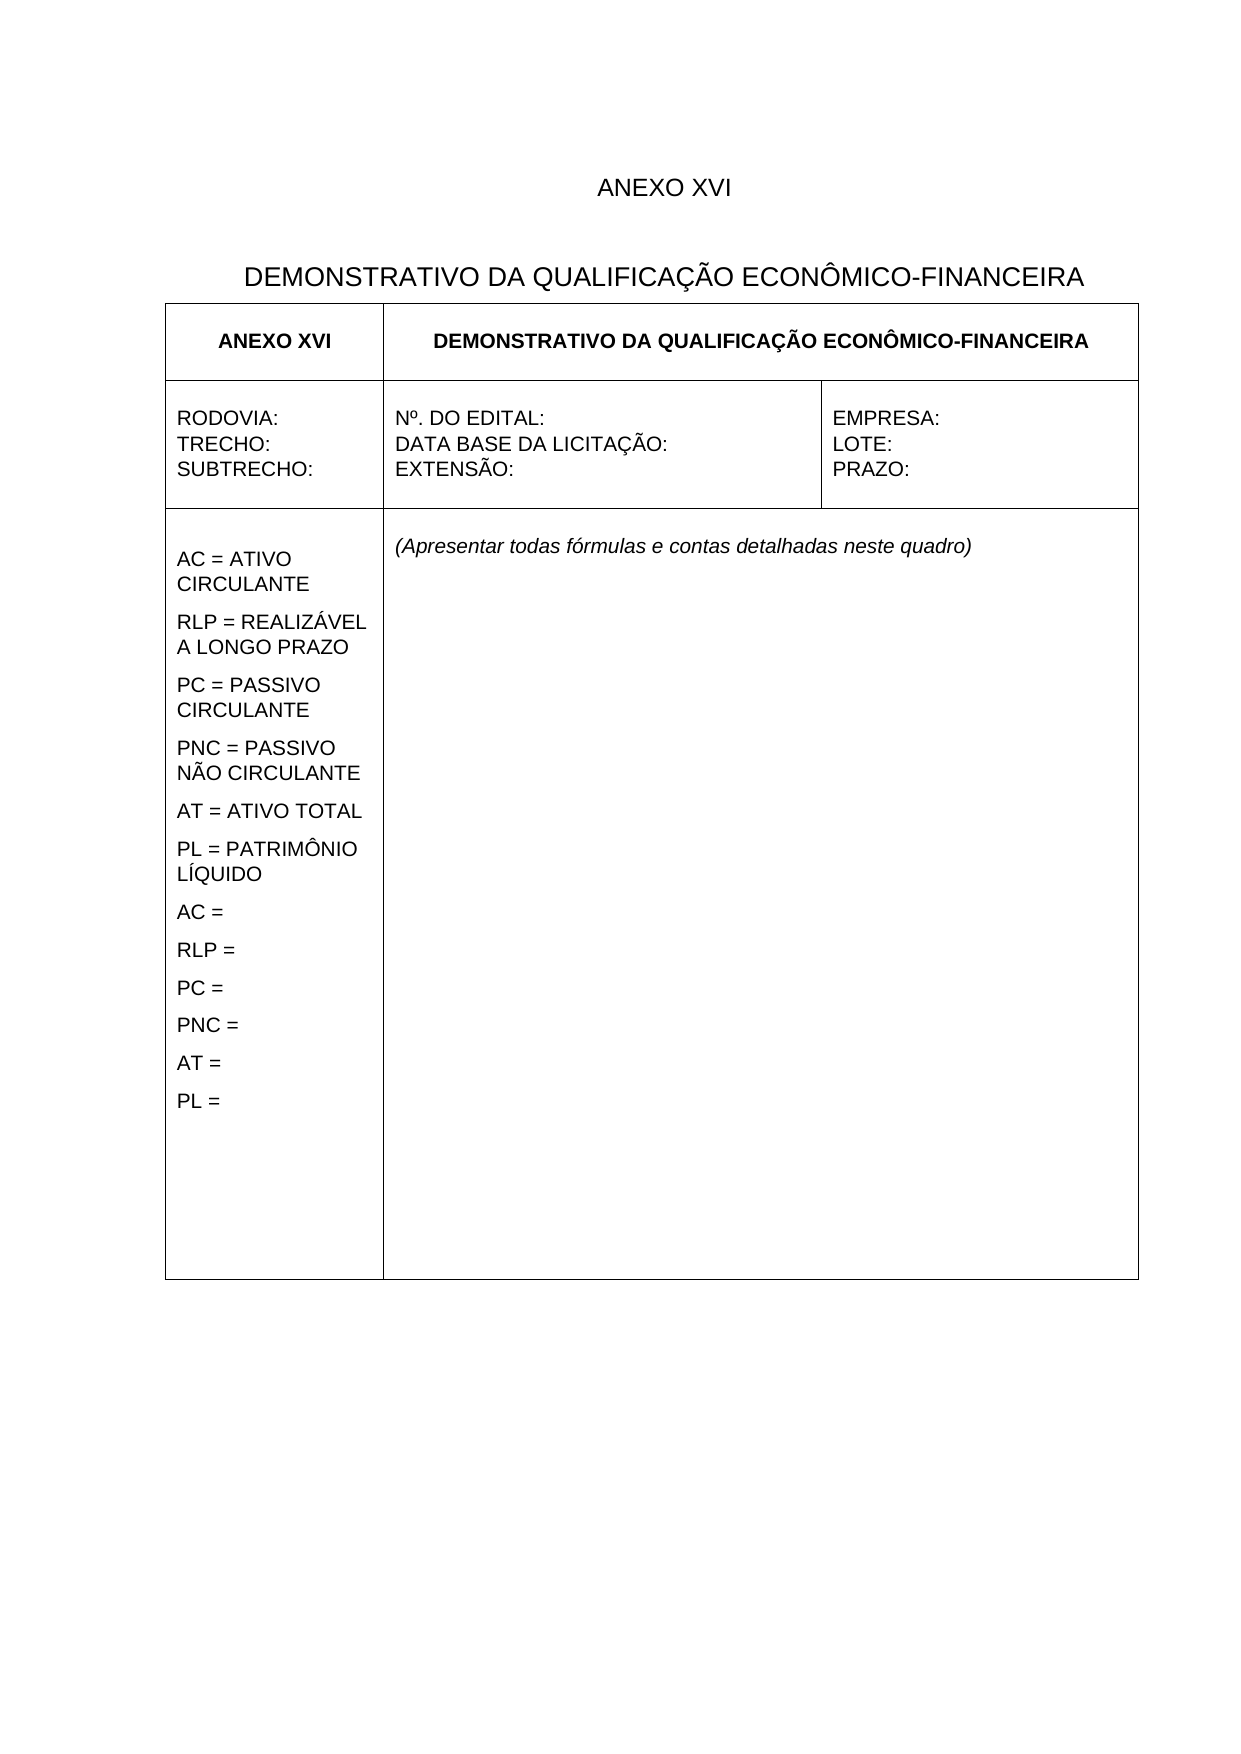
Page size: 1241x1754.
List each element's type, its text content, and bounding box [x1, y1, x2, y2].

table_cell EMPRESA: LOTE: PRAZO: [822, 381, 1138, 507]
table_cell AC = ATIVO CIRCULANTE RLP = REALIZÁVEL A LONGO PRAZO PC = PASSIVO CIRCULANTE PNC = PASSIVO NÃO CIRCULANTE AT = ATIVO TOTAL PL = PATRIMÔNIO LÍQUIDO AC = RLP = PC = PNC = AT = PL = [166, 509, 383, 1278]
table_cell Nº. DO EDITAL: DATA BASE DA LICITAÇÃO: EXTENSÃO: [384, 381, 821, 507]
text ANEXO XVI [177, 173, 1152, 201]
table_cell (Apresentar todas fórmulas e contas detalhadas neste quadro) [384, 509, 1138, 1278]
table_cell RODOVIA: TRECHO: SUBTRECHO: [166, 381, 383, 507]
text DEMONSTRATIVO DA QUALIFICAÇÃO ECONÔMICO-FINANCEIRA [177, 261, 1152, 293]
table_header DEMONSTRATIVO DA QUALIFICAÇÃO ECONÔMICO-FINANCEIRA [384, 304, 1138, 380]
table_header ANEXO XVI [166, 304, 383, 380]
